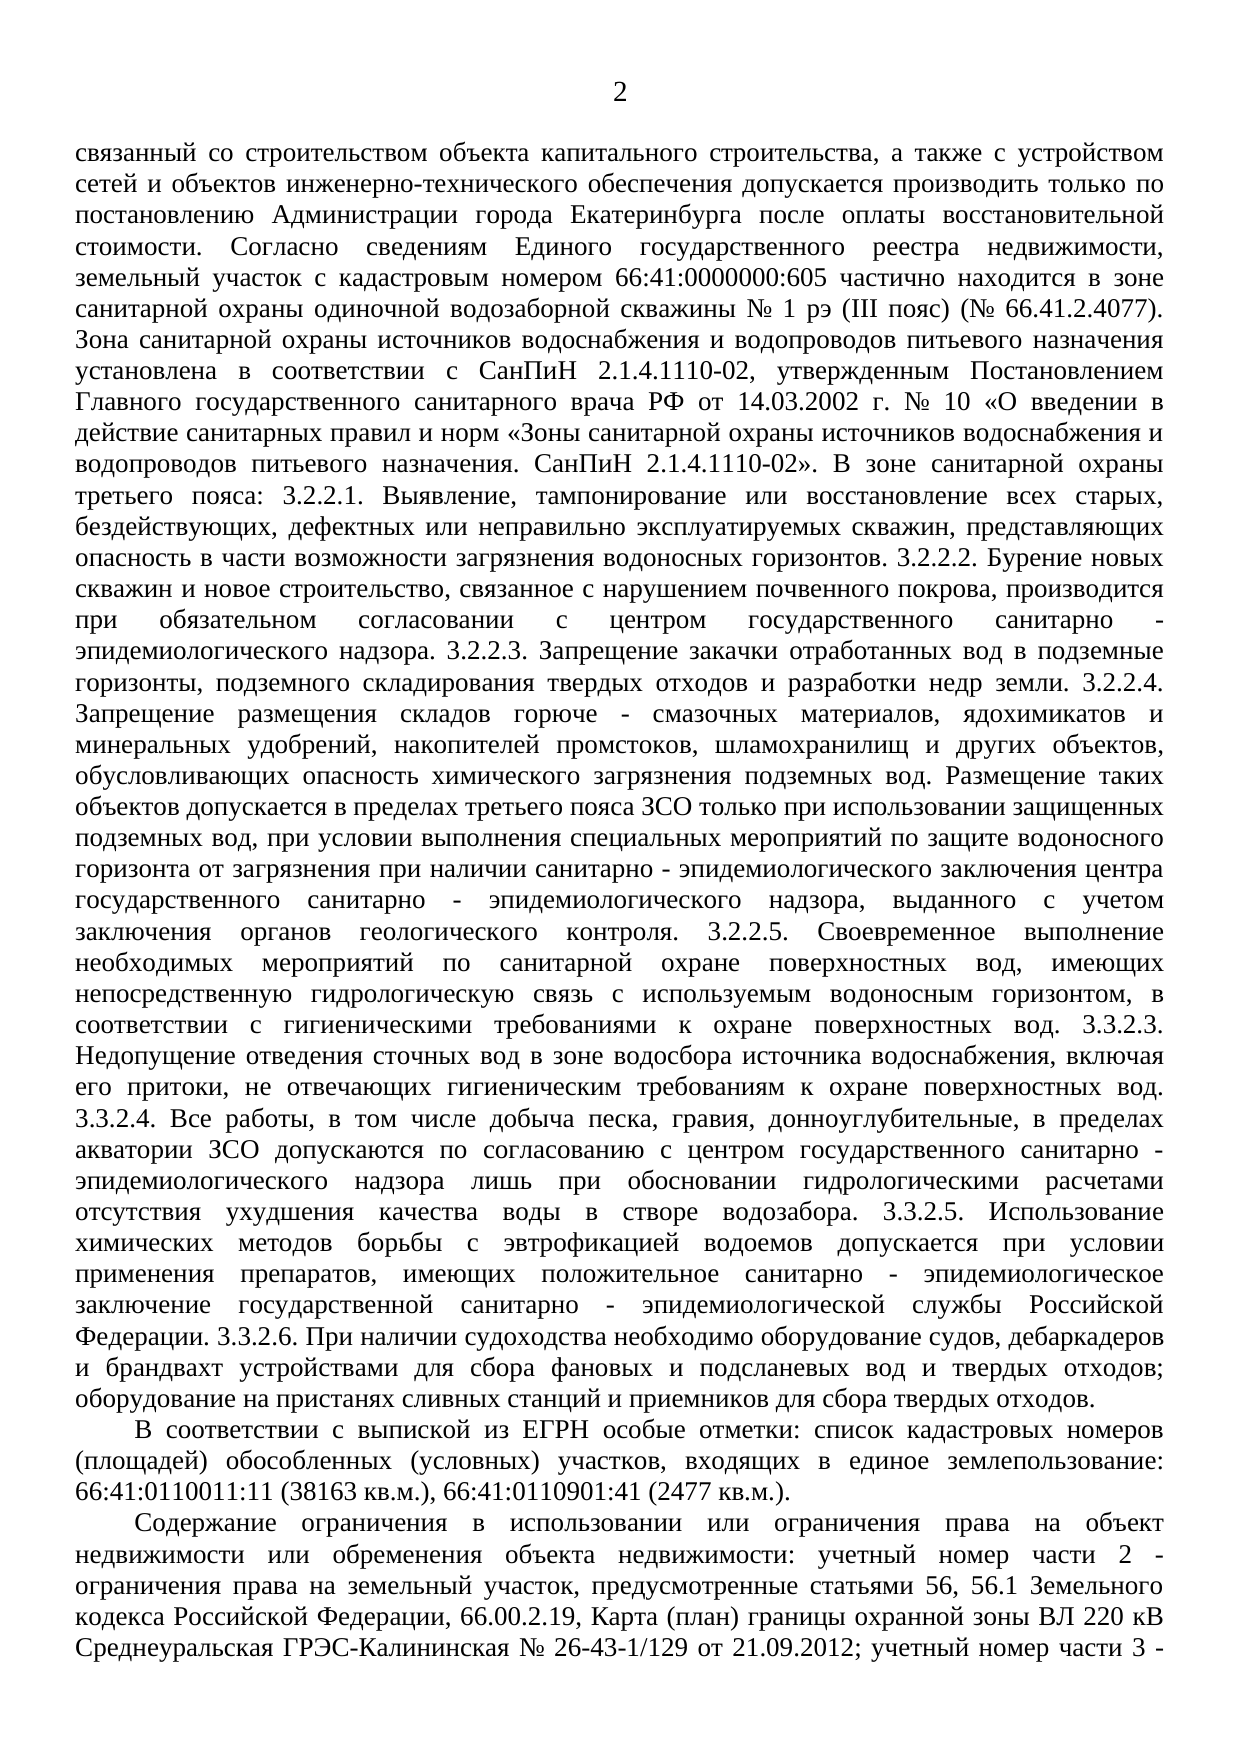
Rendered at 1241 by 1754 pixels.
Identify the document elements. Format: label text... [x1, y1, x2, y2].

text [75, 136, 1165, 1413]
text В соответствии с выпиской из ЕГРН особые отметки: список кадастровых номеров (площадей) обособленных (условных) участков, входящих в единое землепользование: 66:41:0110011:11 (38163 кв.м.), 66:41:0110901:41 (2477 кв.м.). [75, 1413, 1165, 1507]
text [75, 1507, 1165, 1662]
